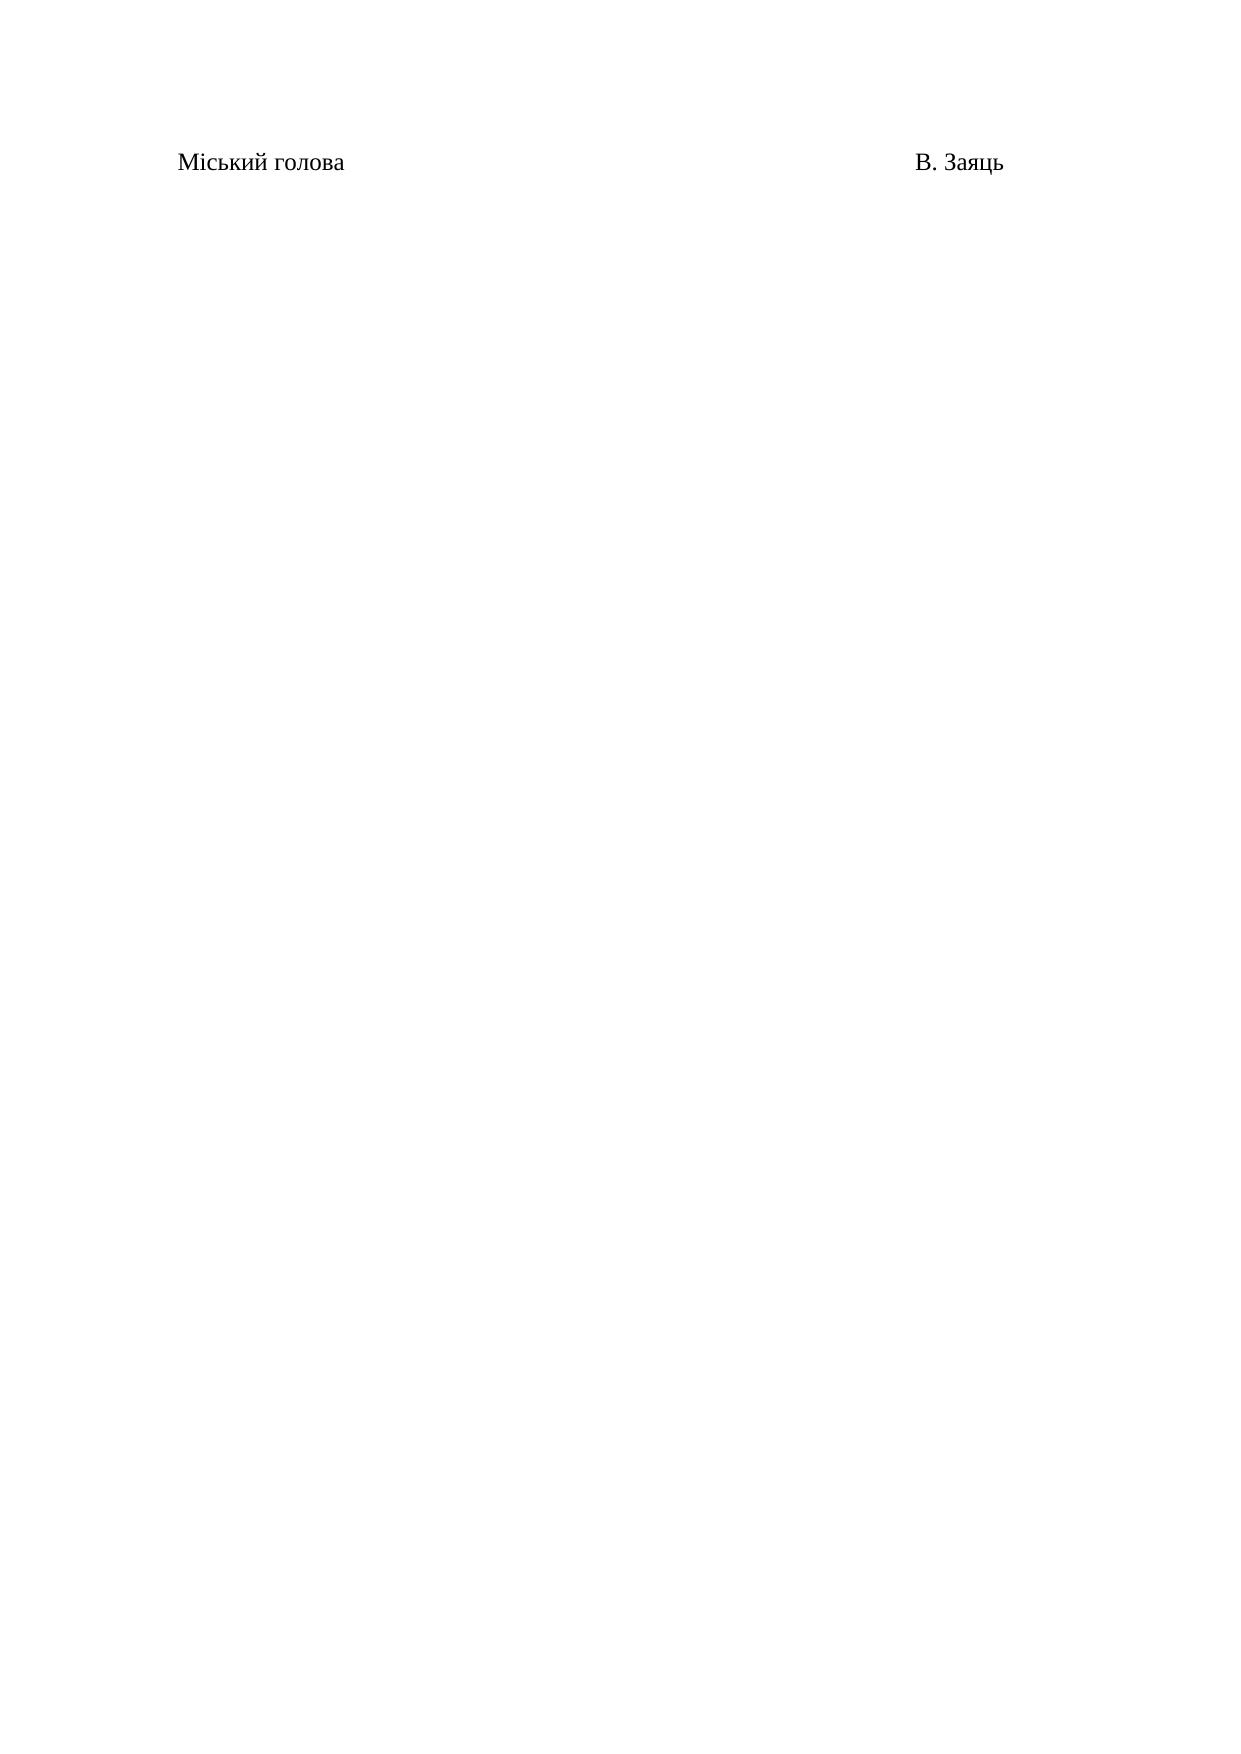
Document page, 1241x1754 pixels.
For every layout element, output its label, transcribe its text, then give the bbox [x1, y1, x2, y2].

text Міський голова В. Заяць [177, 147, 1152, 176]
